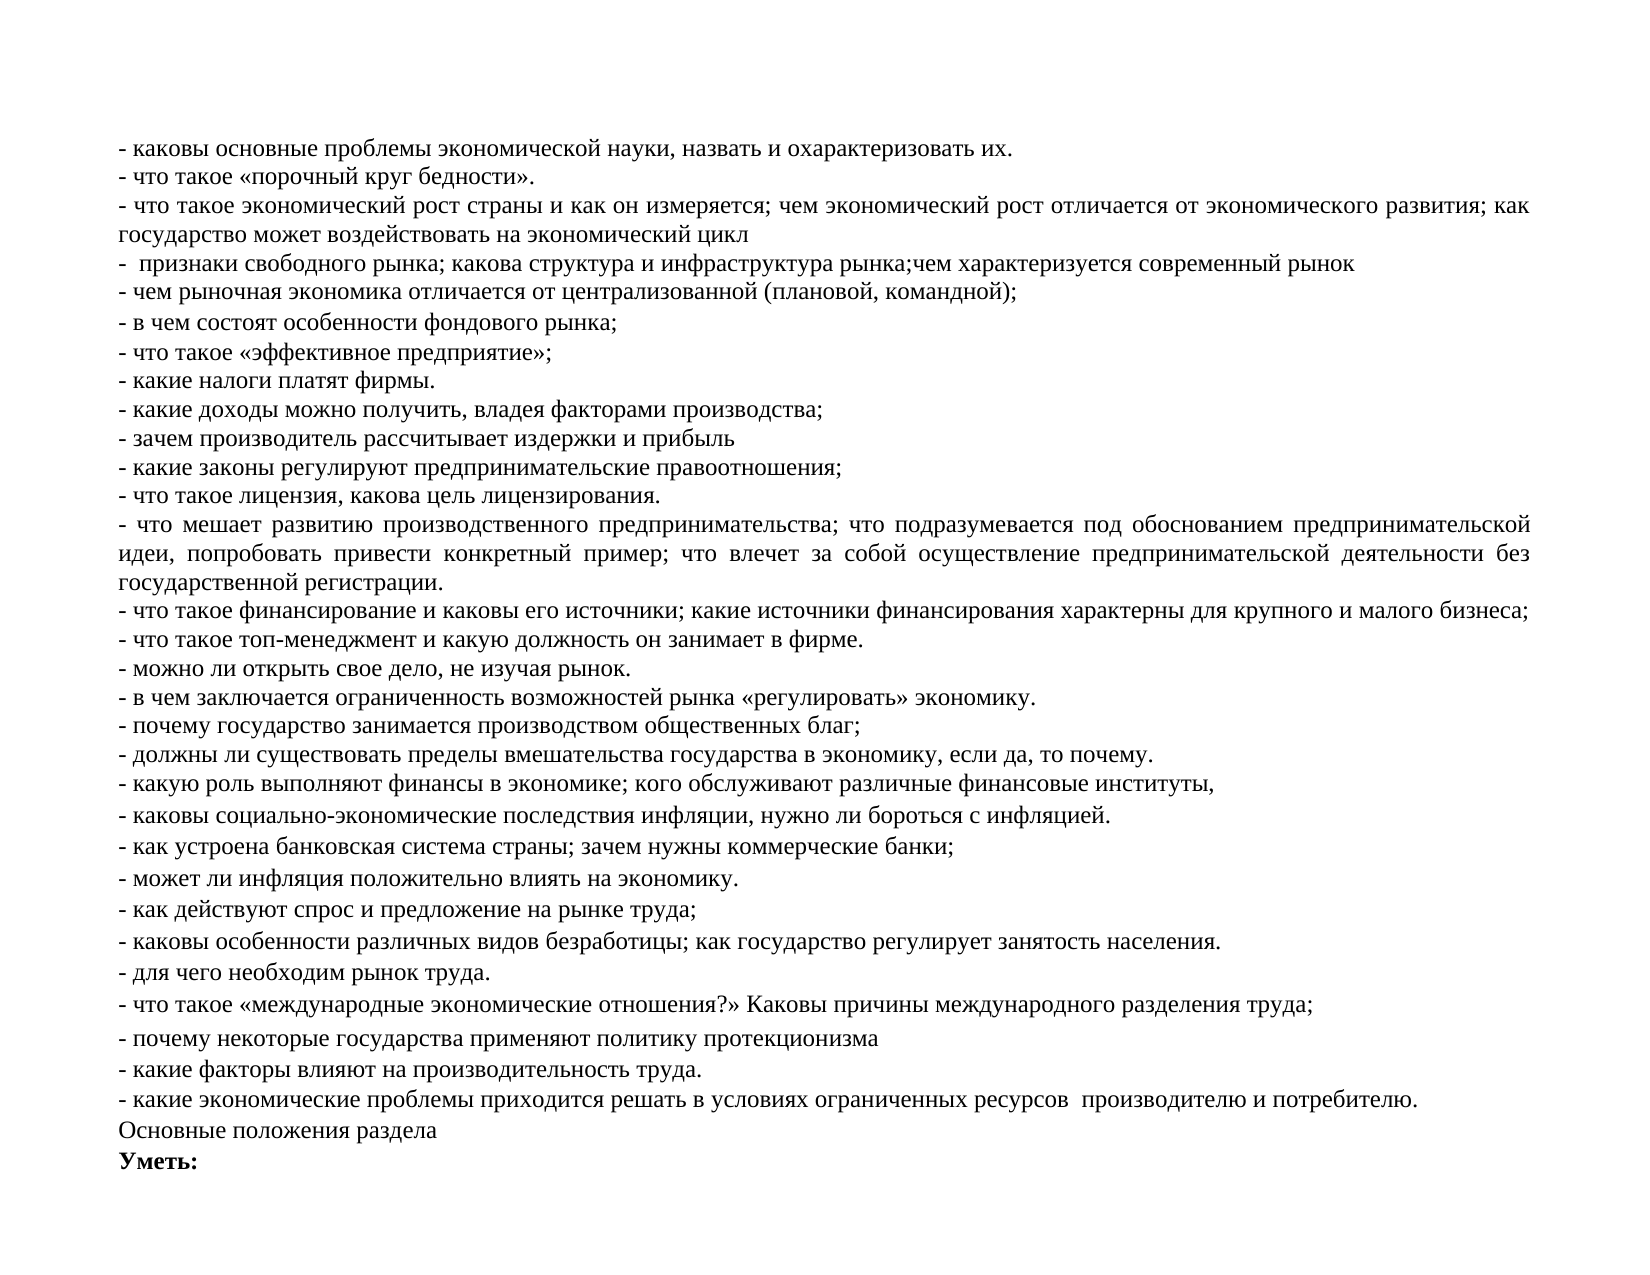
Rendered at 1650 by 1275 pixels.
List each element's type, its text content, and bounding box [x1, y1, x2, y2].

text - как устроена банковская система страны; зачем нужны коммерческие банки; [118, 831, 1532, 860]
text - что такое лицензия, какова цель лицензирования. [118, 481, 1532, 509]
text - какие факторы влияют на производительность труда. [118, 1054, 1532, 1083]
text - какую роль выполняют финансы в экономике; кого обслуживают различные финансовые институты, [118, 768, 1532, 797]
text - может ли инфляция положительно влиять на экономику. [118, 863, 1532, 892]
text - почему государство занимается производством общественных благ; [118, 711, 1532, 739]
text - что такое «порочный круг бедности». [118, 162, 1532, 190]
text - какие налоги платят фирмы. [118, 366, 1532, 394]
text - каковы особенности различных видов безработицы; как государство регулирует занятость населения. [118, 926, 1532, 955]
text - какие доходы можно получить, владея факторами производства; [118, 394, 1532, 423]
text - что такое финансирование и каковы его источники; какие источники финансирования характерны для крупного и малого бизнеса; [118, 596, 1532, 624]
text - должны ли существовать пределы вмешательства государства в экономику, если да, то почему. [118, 739, 1532, 768]
text - в чем состоят особенности фондового рынка; [118, 307, 1532, 336]
text - что мешает развитию производственного предпринимательства; что подразумевается под обоснованием предпринимательской идеи, попробовать привести конкретный пример; что влечет за собой осуществление предпринимательской деятельности без государственной регистрации. [118, 509, 1532, 596]
text - в чем заключается ограниченность возможностей рынка «регулировать» экономику. [118, 682, 1532, 711]
text - какие экономические проблемы приходится решать в условиях ограниченных ресурсов производителю и потребителю. [118, 1084, 1532, 1113]
text - каковы основные проблемы экономической науки, назвать и охарактеризовать их. [118, 133, 1532, 162]
text - что такое «эффективное предприятие»; [118, 337, 1532, 366]
text Основные положения раздела [118, 1115, 1532, 1143]
text - чем рыночная экономика отличается от централизованной (плановой, командной); [118, 277, 1532, 305]
text - для чего необходим рынок труда. [118, 957, 1532, 986]
text - что такое топ-менеджмент и какую должность он занимает в фирме. [118, 624, 1532, 653]
text - можно ли открыть свое дело, не изучая рынок. [118, 653, 1532, 682]
text - каковы социально-экономические последствия инфляции, нужно ли бороться с инфляцией. [118, 800, 1532, 828]
text - почему некоторые государства применяют политику протекционизма [118, 1023, 1532, 1052]
text - какие законы регулируют предпринимательские правоотношения; [118, 452, 1532, 481]
text - признаки свободного рынка; какова структура и инфраструктура рынка;чем характеризуется современный рынок [118, 248, 1532, 277]
text - как действуют спрос и предложение на рынке труда; [118, 894, 1532, 923]
text - что такое «международные экономические отношения?» Каковы причины международного разделения труда; [118, 989, 1532, 1018]
text - что такое экономический рост страны и как он измеряется; чем экономический рост отличается от экономического развития; как государство может воздействовать на экономический цикл [118, 190, 1532, 248]
text - зачем производитель рассчитывает издержки и прибыль [118, 423, 1532, 452]
text Уметь: [118, 1146, 1532, 1175]
